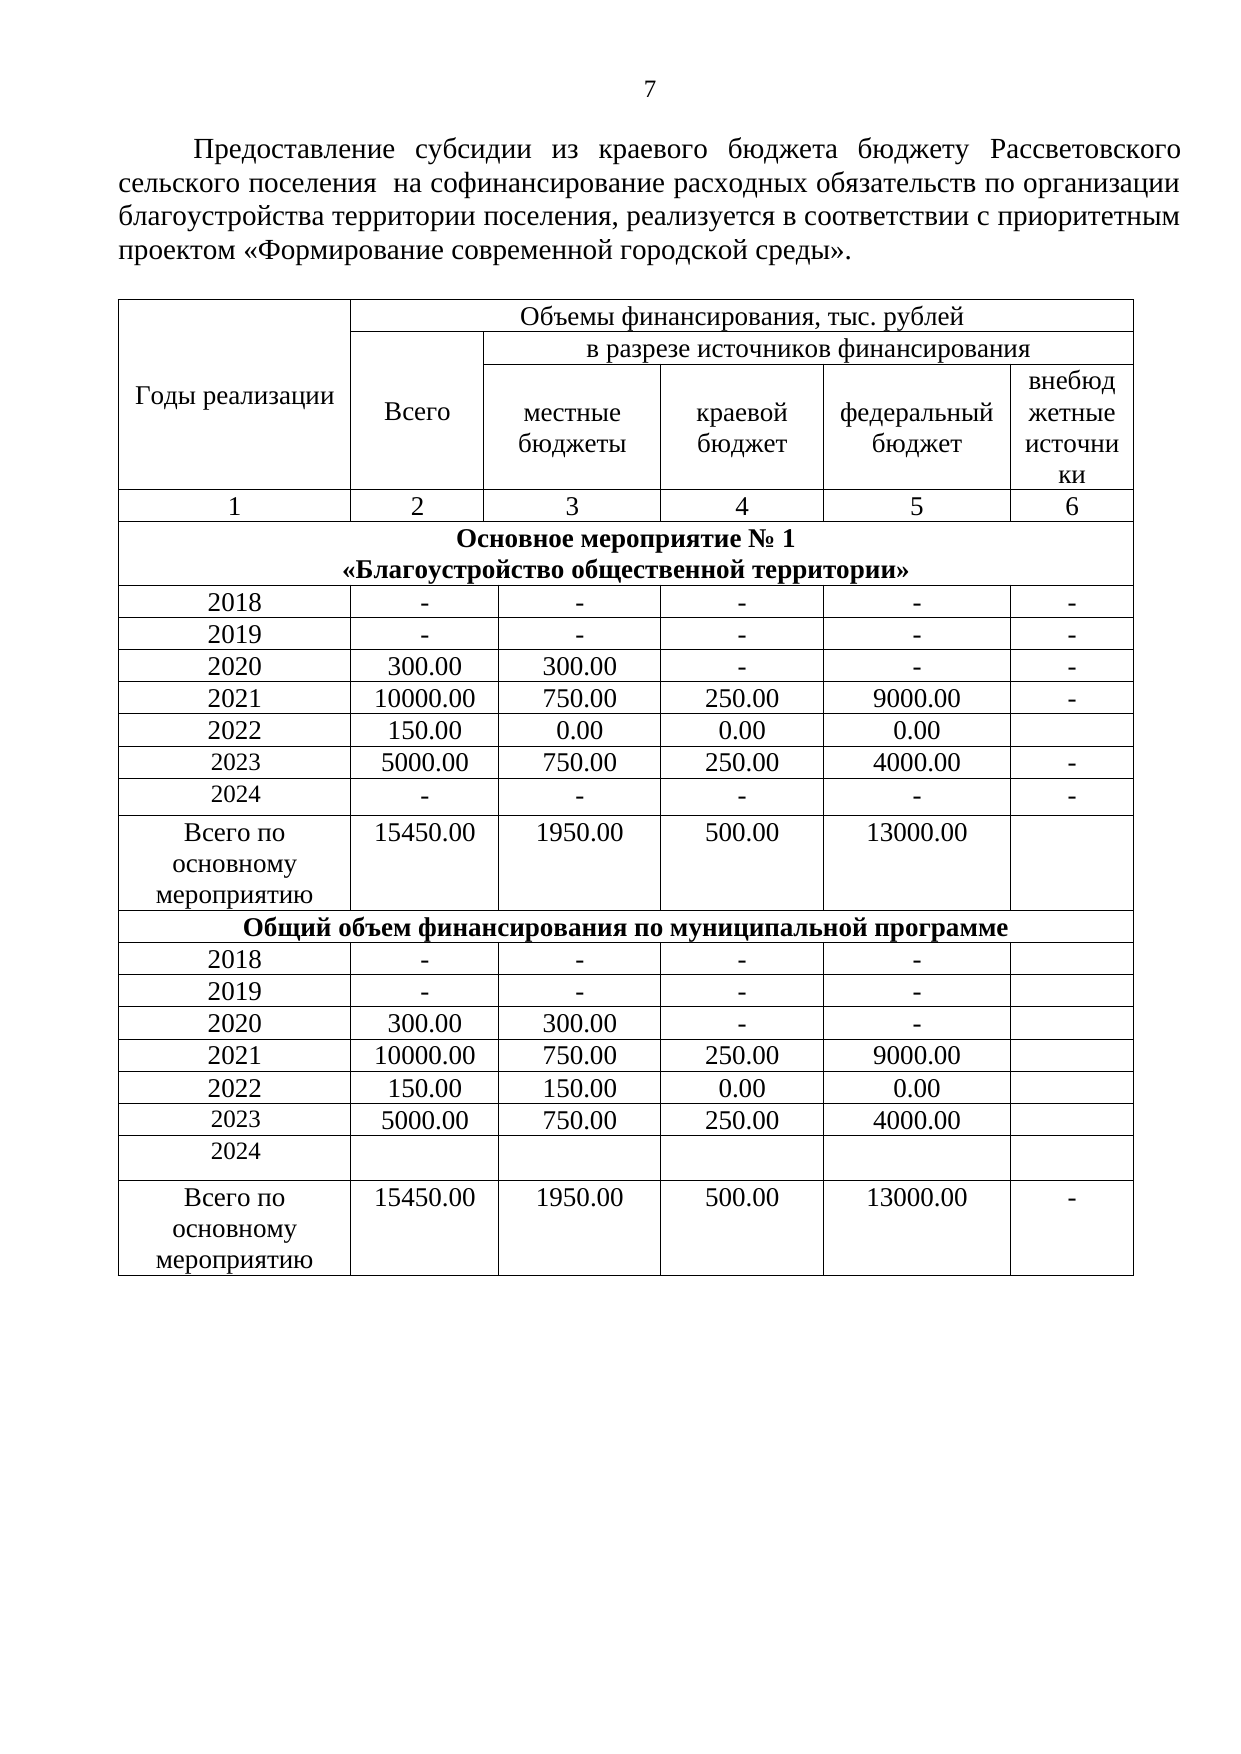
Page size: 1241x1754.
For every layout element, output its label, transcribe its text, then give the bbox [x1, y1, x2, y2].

table_cell 300.00 [499, 1007, 660, 1038]
table_cell Общий объем финансирования по муниципальной программе [119, 911, 1133, 942]
table_cell [824, 1136, 1010, 1180]
table_cell 9000.00 [824, 682, 1010, 713]
table_cell - [351, 586, 498, 617]
table_cell 250.00 [661, 747, 823, 778]
table_cell 0.00 [661, 714, 823, 746]
table_cell 10000.00 [351, 1040, 498, 1071]
table_header Объемы финансирования, тыс. рублей [351, 300, 1133, 331]
table_cell 750.00 [499, 1040, 660, 1071]
table_cell Всего по основному мероприятию [119, 816, 350, 910]
table_cell 300.00 [351, 650, 498, 681]
table_cell [1011, 943, 1133, 974]
table_cell [1011, 1072, 1133, 1103]
table_cell Основное мероприятие № 1 «Благоустройство общественной территории» [119, 522, 1133, 584]
table_cell 2022 [119, 714, 350, 746]
table_cell - [824, 943, 1010, 974]
table_cell - [1011, 1181, 1133, 1275]
table_cell 13000.00 [824, 1181, 1010, 1275]
table_cell [1011, 816, 1133, 910]
table_cell - [824, 975, 1010, 1006]
table_cell - [824, 650, 1010, 681]
table_cell [1011, 975, 1133, 1006]
table_cell - [824, 586, 1010, 617]
table_cell 300.00 [499, 650, 660, 681]
text Предоставление субсидии из краевого бюджета бюджету Рассветовского сельского поселения на софинансирование расходных обязательств по организации благоустройства территории поселения, реализуется в соответствии с приоритетным проектом «Формирование современной городской среды». [118, 131, 1181, 266]
table_cell - [499, 779, 660, 815]
table_header Годы реализации [119, 300, 350, 489]
table_cell 2019 [119, 618, 350, 649]
table_cell - [661, 1007, 823, 1038]
table_cell внебюджетные источники [1011, 365, 1133, 489]
table_cell [1011, 1007, 1133, 1038]
table_cell 1 [119, 490, 350, 521]
table_cell 9000.00 [824, 1040, 1010, 1071]
table_cell - [1011, 618, 1133, 649]
table_cell 750.00 [499, 682, 660, 713]
table_cell 15450.00 [351, 816, 498, 910]
table_cell 0.00 [499, 714, 660, 746]
table_cell краевой бюджет [661, 365, 823, 489]
table_cell - [1011, 682, 1133, 713]
table_cell - [1011, 650, 1133, 681]
table_cell 4000.00 [824, 1104, 1010, 1135]
table_cell Всего по основному мероприятию [119, 1181, 350, 1275]
table_cell 5 [824, 490, 1010, 521]
table_cell - [661, 586, 823, 617]
table_cell 2024 [119, 1136, 350, 1180]
table_cell - [661, 650, 823, 681]
table_cell - [661, 975, 823, 1006]
table_cell - [661, 943, 823, 974]
table_cell 2020 [119, 650, 350, 681]
table_cell 5000.00 [351, 747, 498, 778]
table_cell - [499, 975, 660, 1006]
table_cell 2020 [119, 1007, 350, 1038]
table_cell 0.00 [824, 714, 1010, 746]
table_cell 1950.00 [499, 1181, 660, 1275]
table_cell 150.00 [499, 1072, 660, 1103]
table_cell [1011, 714, 1133, 746]
table_cell 500.00 [661, 1181, 823, 1275]
table_cell 2019 [119, 975, 350, 1006]
table_cell [499, 1136, 660, 1180]
table_cell [1011, 1104, 1133, 1135]
table_cell 150.00 [351, 714, 498, 746]
table_cell 750.00 [499, 747, 660, 778]
table_cell 2021 [119, 1040, 350, 1071]
table_cell [1011, 1136, 1133, 1180]
table_cell 500.00 [661, 816, 823, 910]
table_cell - [351, 779, 498, 815]
table_cell 2 [351, 490, 483, 521]
table_cell 13000.00 [824, 816, 1010, 910]
table_cell 2023 [119, 1104, 350, 1135]
table_cell в разрезе источников финансирования [484, 332, 1133, 363]
table_cell 6 [1011, 490, 1133, 521]
table_cell - [499, 618, 660, 649]
table_cell - [824, 1007, 1010, 1038]
table_cell федеральный бюджет [824, 365, 1010, 489]
table_cell 2023 [119, 747, 350, 778]
table_cell 5000.00 [351, 1104, 498, 1135]
table_cell 250.00 [661, 682, 823, 713]
table_cell - [351, 943, 498, 974]
table_cell 2018 [119, 586, 350, 617]
table_cell - [351, 618, 498, 649]
table_cell 10000.00 [351, 682, 498, 713]
table_cell - [824, 779, 1010, 815]
table_cell 2018 [119, 943, 350, 974]
table_cell 0.00 [661, 1072, 823, 1103]
table_cell [1011, 1040, 1133, 1071]
table_cell - [661, 779, 823, 815]
table_cell местные бюджеты [484, 365, 660, 489]
table_cell 300.00 [351, 1007, 498, 1038]
table_cell - [351, 975, 498, 1006]
table_cell - [824, 618, 1010, 649]
table_cell - [661, 618, 823, 649]
table_cell 750.00 [499, 1104, 660, 1135]
table_cell 0.00 [824, 1072, 1010, 1103]
table_cell - [1011, 586, 1133, 617]
table_cell 4 [661, 490, 823, 521]
table_cell 4000.00 [824, 747, 1010, 778]
table_cell 250.00 [661, 1040, 823, 1071]
table_cell 2024 [119, 779, 350, 815]
table_cell [351, 1136, 498, 1180]
table_cell - [499, 943, 660, 974]
table_cell 3 [484, 490, 660, 521]
table_cell - [1011, 747, 1133, 778]
table_cell 15450.00 [351, 1181, 498, 1275]
table_cell 150.00 [351, 1072, 498, 1103]
table_cell 2021 [119, 682, 350, 713]
table_cell Всего [351, 332, 483, 489]
table_cell - [499, 586, 660, 617]
table_cell [661, 1136, 823, 1180]
table_cell 1950.00 [499, 816, 660, 910]
table_cell - [1011, 779, 1133, 815]
table_cell 2022 [119, 1072, 350, 1103]
table_cell 250.00 [661, 1104, 823, 1135]
